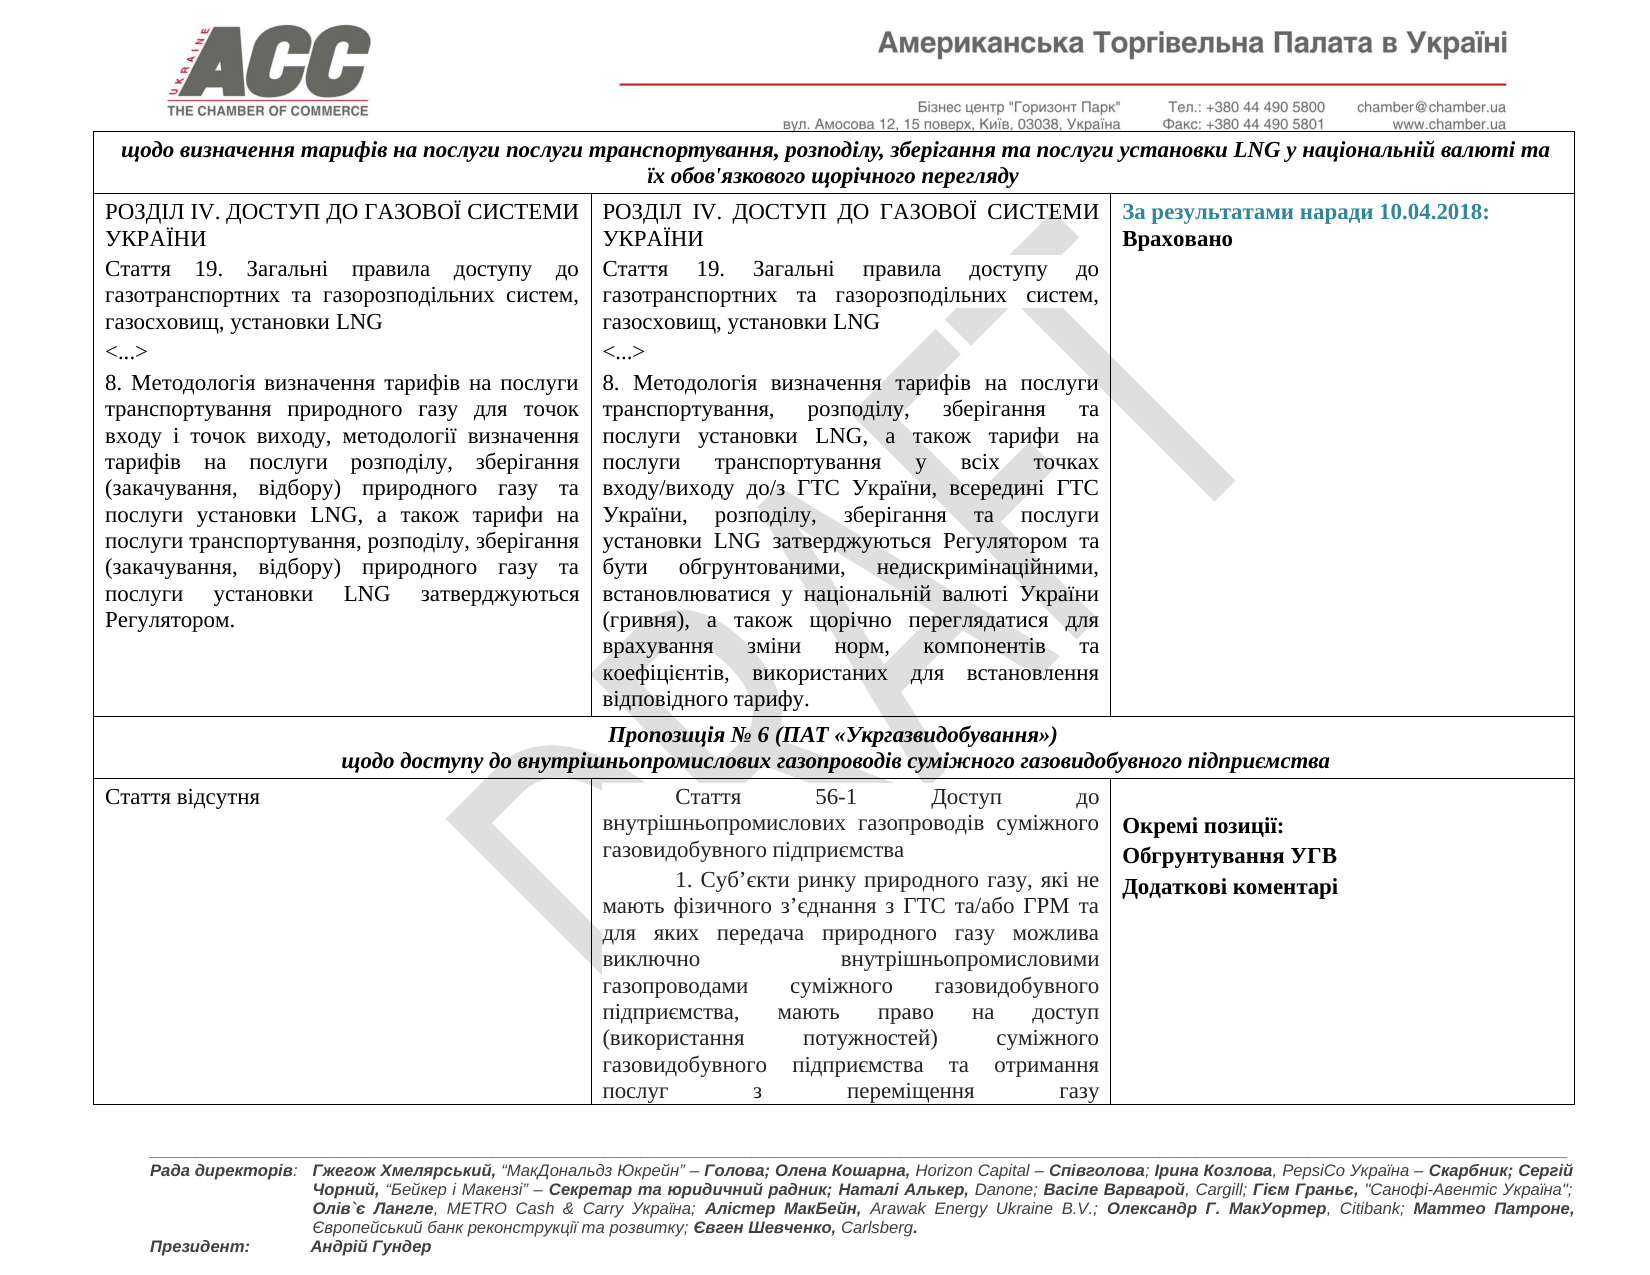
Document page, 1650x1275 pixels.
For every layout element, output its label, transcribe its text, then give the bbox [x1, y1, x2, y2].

table_cell Пропозиція № 6 (ПАТ «Укргазвидобування») щодо доступу до внутрішньопромислових газопроводів суміжного газовидобувного підприємства [94, 717, 1574, 778]
table_cell Стаття відсутня [94, 779, 591, 1103]
table_cell РОЗДІЛ IV. ДОСТУП ДО ГАЗОВОЇ СИСТЕМИ УКРАЇНИ Стаття 19. Загальні правила доступу до газотранспортних та газорозподільних систем, газосховищ, установки LNG <...> 8. Методологія визначення тарифів на послуги транспортування природного газу для точок входу і точок виходу, методології визначення тарифів на послуги розподілу, зберігання (закачування, відбору) природного газу та послуги установки LNG, а також тарифи на послуги транспортування, розподілу, зберігання (закачування, відбору) природного газу та послуги установки LNG затверджуються Регулятором. [94, 194, 591, 716]
table_cell Окремі позиції: Обгрунтування УГВ Додаткові коментарі [1111, 779, 1574, 1103]
picture [602, 0, 1569, 131]
table_cell За результатами наради 10.04.2018: Враховано [1111, 194, 1574, 716]
picture [107, 4, 390, 118]
table_cell РОЗДІЛ IV. ДОСТУП ДО ГАЗОВОЇ СИСТЕМИ УКРАЇНИ Стаття 19. Загальні правила доступу до газотранспортних та газорозподільних систем, газосховищ, установки LNG <...> 8. Методологія визначення тарифів на послуги транспортування, розподілу, зберігання та послуги установки LNG, а також тарифи на послуги транспортування у всіх точках входу/виходу до/з ГТС України, всередині ГТС України, розподілу, зберігання та послуги установки LNG затверджуються Регулятором та бути обгрунтованими, недискримінаційними, встановлюватися у національній валюті України (гривня), а також щорічно переглядатися для врахування зміни норм, компонентів та коефіцієнтів, використаних для встановлення відповідного тарифу. [592, 194, 1110, 716]
